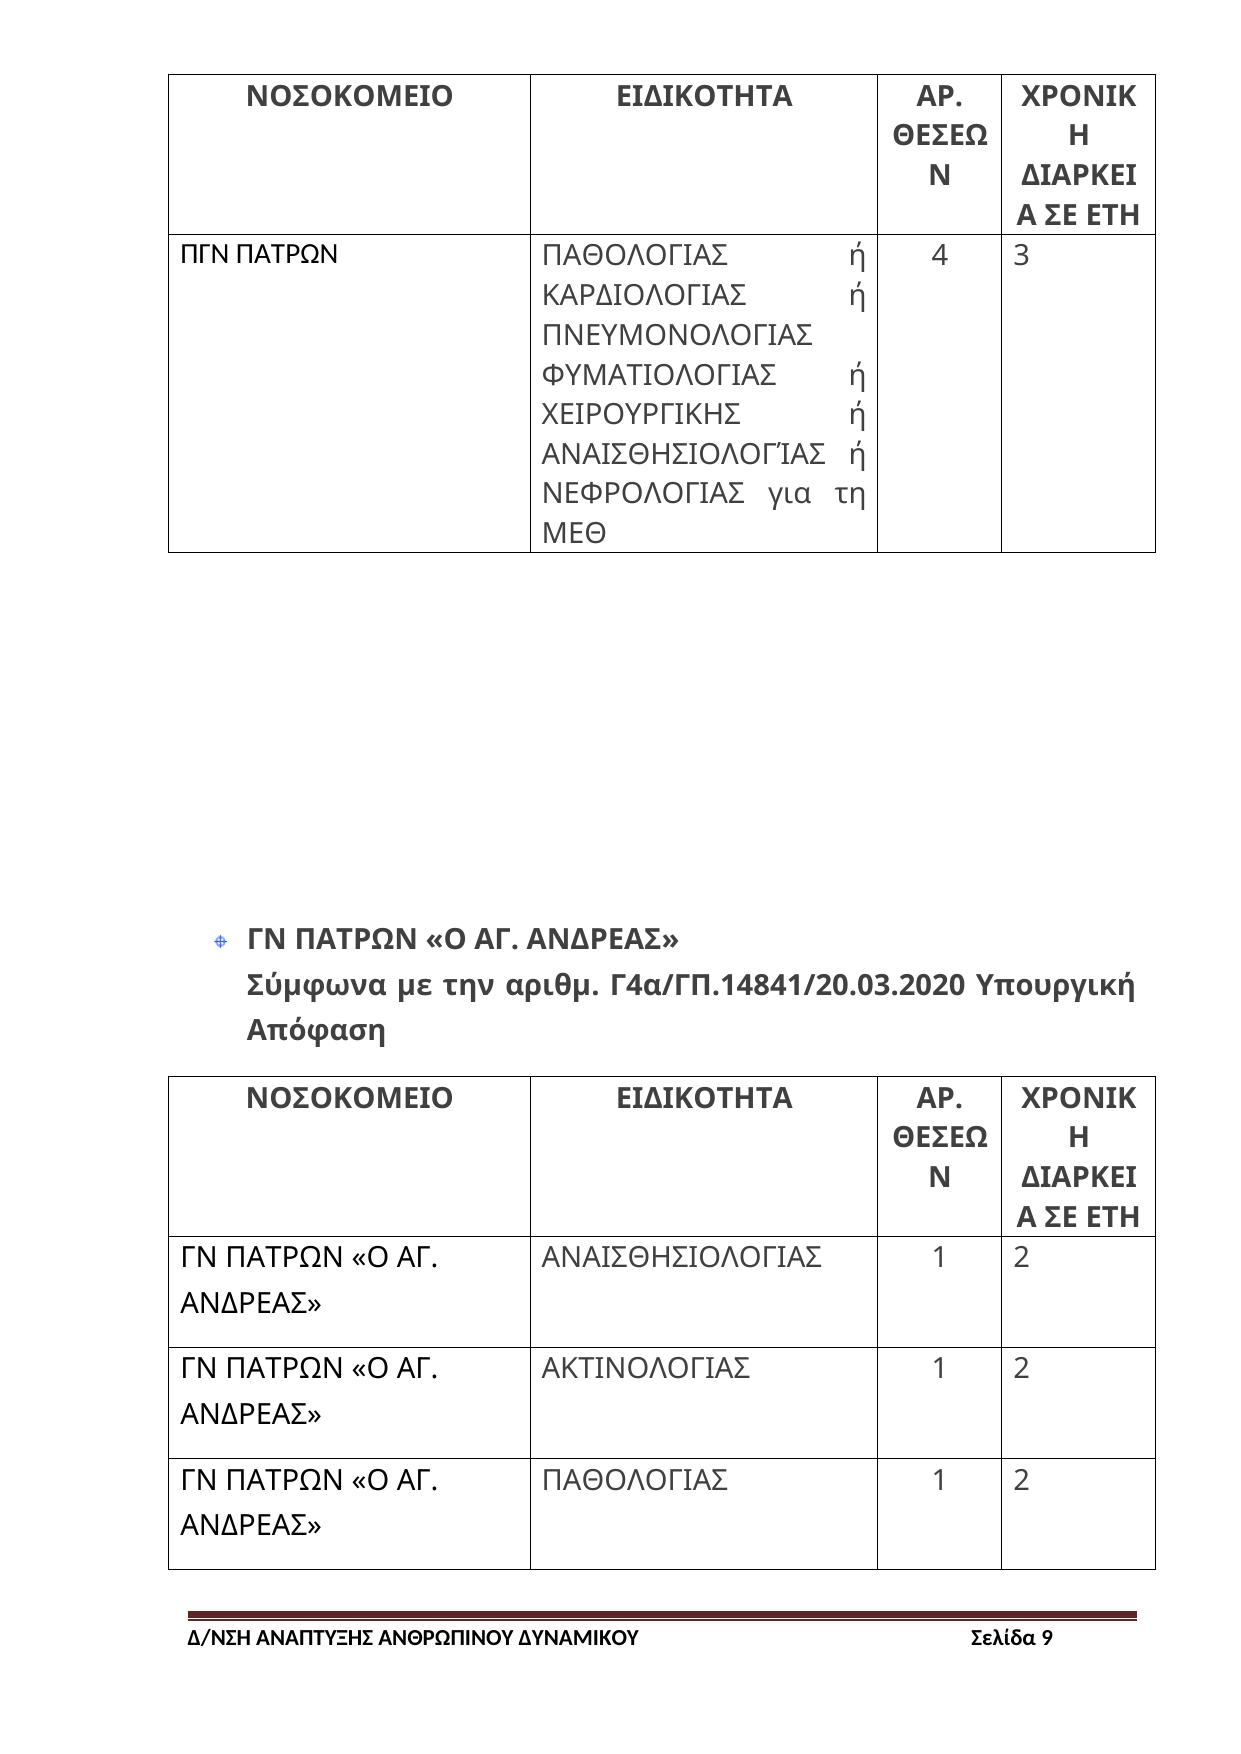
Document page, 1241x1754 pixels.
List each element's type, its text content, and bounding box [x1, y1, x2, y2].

table_header ΑΡ. ΘΕΣΕΩΝ [878, 1077, 1001, 1236]
table_cell 2 [1002, 1348, 1155, 1458]
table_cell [169, 1459, 530, 1569]
table_cell 2 [1002, 1459, 1155, 1569]
table_cell ΠΓΝ ΠΑΤΡΩΝ [169, 235, 530, 552]
table_header ΕΙΔΙΚΟΤΗΤΑ [531, 75, 877, 234]
table_cell ΓΝ ΠΑΤΡΩΝ «Ο ΑΓ. ΑΝΔΡΕΑΣ» [169, 1348, 530, 1458]
table_cell ΠΑΘΟΛΟΓΙΑΣ [531, 1459, 877, 1569]
table_header ΑΡ. ΘΕΣΕΩΝ [878, 75, 1001, 234]
table_header ΧΡΟΝΙΚΗ ΔΙΑΡΚΕΙΑ ΣΕ ΕΤΗ [1002, 75, 1155, 234]
table_cell 1 [878, 1237, 1001, 1347]
table_cell ΑΚΤΙΝΟΛΟΓΙΑΣ [531, 1348, 877, 1458]
table_cell 4 [878, 235, 1001, 552]
table_cell 1 [878, 1348, 1001, 1458]
table_header ΧΡΟΝΙΚΗ ΔΙΑΡΚΕΙΑ ΣΕ ΕΤΗ [1002, 1077, 1155, 1236]
table_cell ΑΝΑΙΣΘΗΣΙΟΛΟΓΙΑΣ [531, 1237, 877, 1347]
table_header ΝΟΣΟΚΟΜΕΙΟ [169, 1077, 530, 1236]
table_cell 2 [1002, 1237, 1155, 1347]
table_cell ΠΑΘΟΛΟΓΙΑΣ ή ΚΑΡΔΙΟΛΟΓΙΑΣ ή ΠΝΕΥΜΟΝΟΛΟΓΙΑΣ ΦΥΜΑΤΙΟΛΟΓΙΑΣ ή ΧΕΙΡΟΥΡΓΙΚΗΣ ή ΑΝΑΙΣΘΗΣΙΟΛΟΓΊΑΣ ή ΝΕΦΡΟΛΟΓΙΑΣ για τη ΜΕΘ [531, 235, 877, 552]
list ΓΝ ΠΑΤΡΩΝ «Ο ΑΓ. ΑΝΔΡΕΑΣ» [209, 918, 1137, 958]
table_cell ΓΝ ΠΑΤΡΩΝ «Ο ΑΓ. ΑΝΔΡΕΑΣ» [169, 1237, 530, 1347]
list Σύμφωνα με την αριθμ. Γ4α/ΓΠ.14841/20.03.2020 Υπουργική Απόφαση [247, 964, 1137, 1049]
picture [210, 932, 227, 950]
table_header ΝΟΣΟΚΟΜΕΙΟ [169, 75, 530, 234]
table_cell 1 [878, 1459, 1001, 1569]
table_cell 3 [1002, 235, 1155, 552]
table_header ΕΙΔΙΚΟΤΗΤΑ [531, 1077, 877, 1236]
